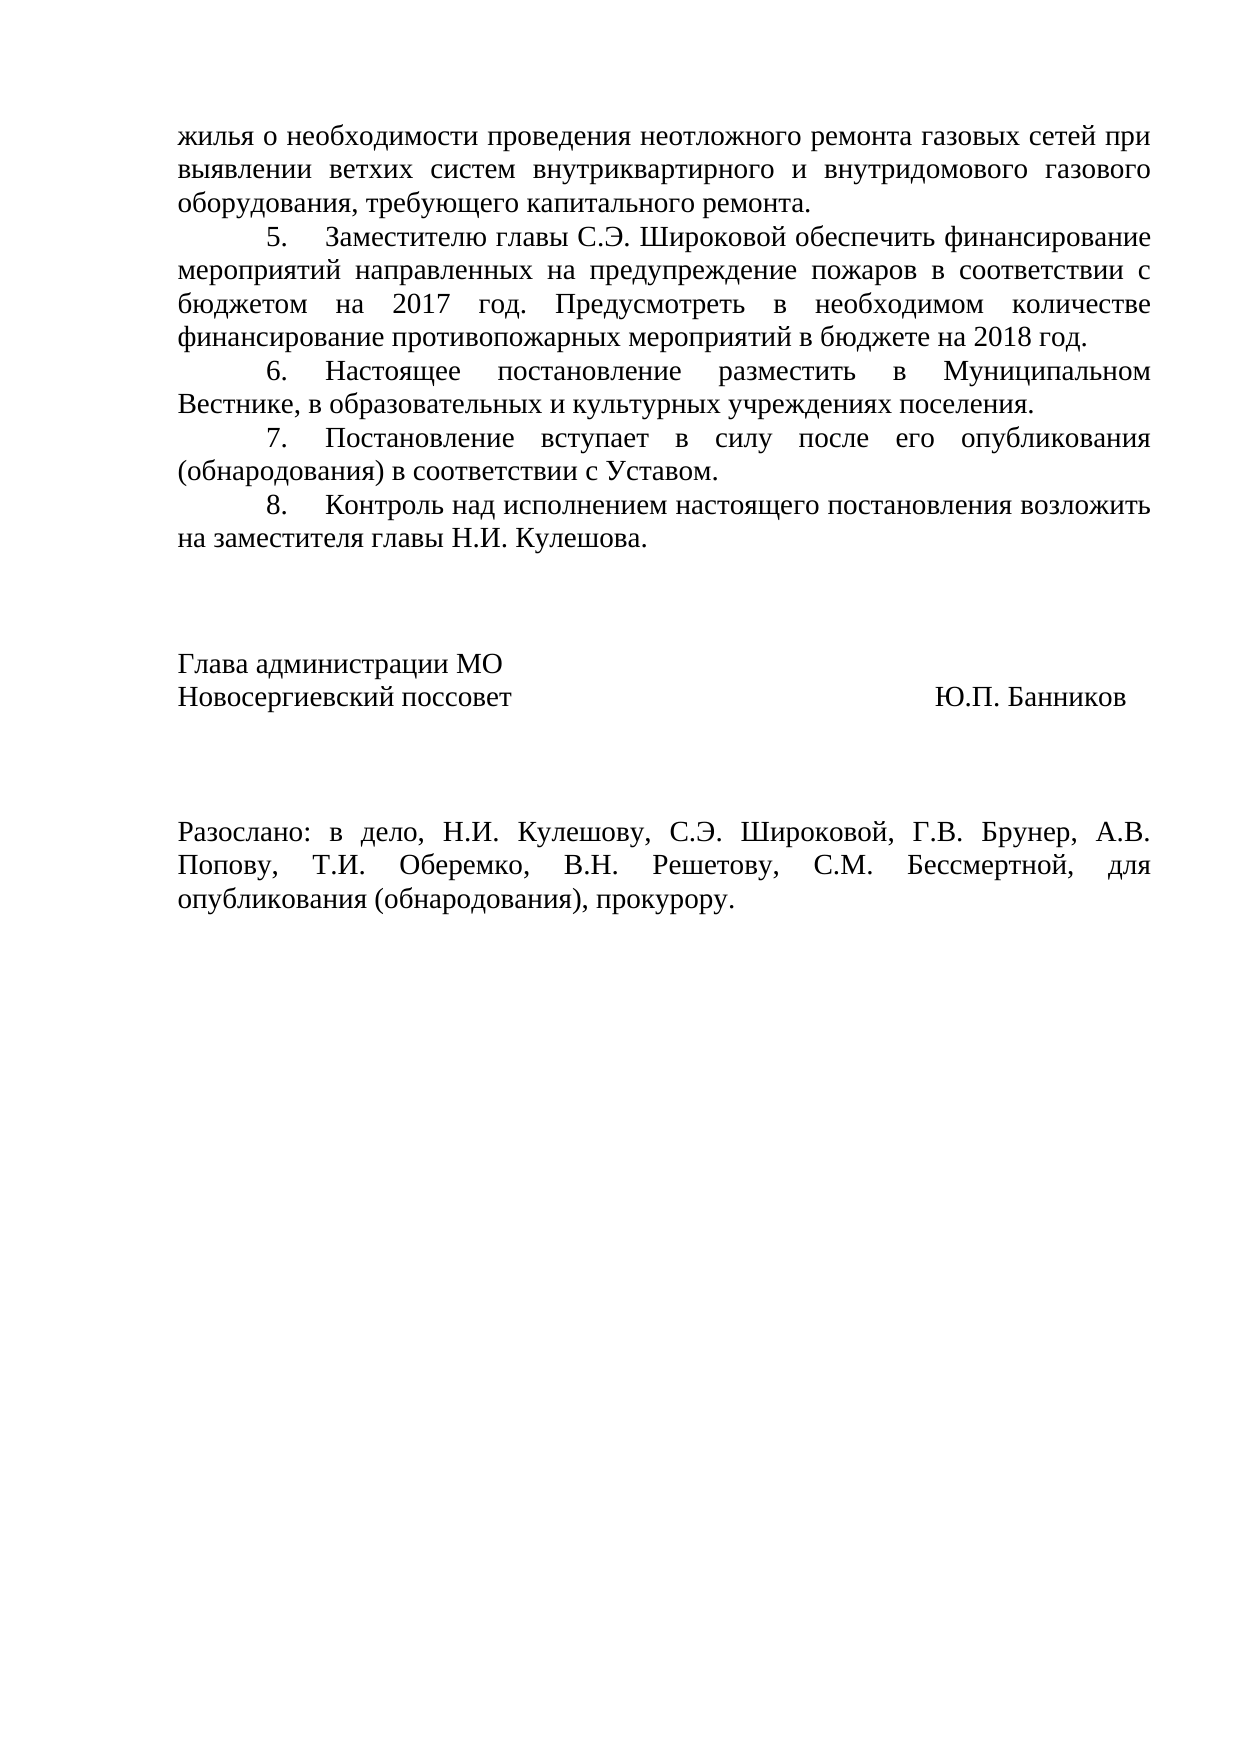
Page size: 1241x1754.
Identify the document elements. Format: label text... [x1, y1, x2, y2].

text Глава администрации МО [177, 646, 1152, 679]
list Заместителю главы С.Э. Широковой обеспечить финансирование мероприятий направленных на предупреждение пожаров в соответствии с бюджетом на 2017 год. Предусмотреть в необходимом количестве финансирование противопожарных мероприятий в бюджете на 2018 год. [177, 219, 1152, 353]
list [177, 118, 1152, 219]
list Настоящее постановление разместить в Муниципальном Вестнике, в образовательных и культурных учреждениях поселения. [177, 353, 1152, 420]
text Разослано: в дело, Н.И. Кулешову, С.Э. Широковой, Г.В. Брунер, А.В. Попову, Т.И. Оберемко, В.Н. Решетову, С.М. Бессмертной, для опубликования (обнародования), прокурору. [177, 814, 1152, 914]
list Контроль над исполнением настоящего постановления возложить на заместителя главы Н.И. Кулешова. [177, 487, 1152, 554]
list Постановление вступает в силу после его опубликования (обнародования) в соответствии с Уставом. [177, 420, 1152, 487]
text Новосергиевский поссовет Ю.П. Банников [177, 679, 1152, 713]
